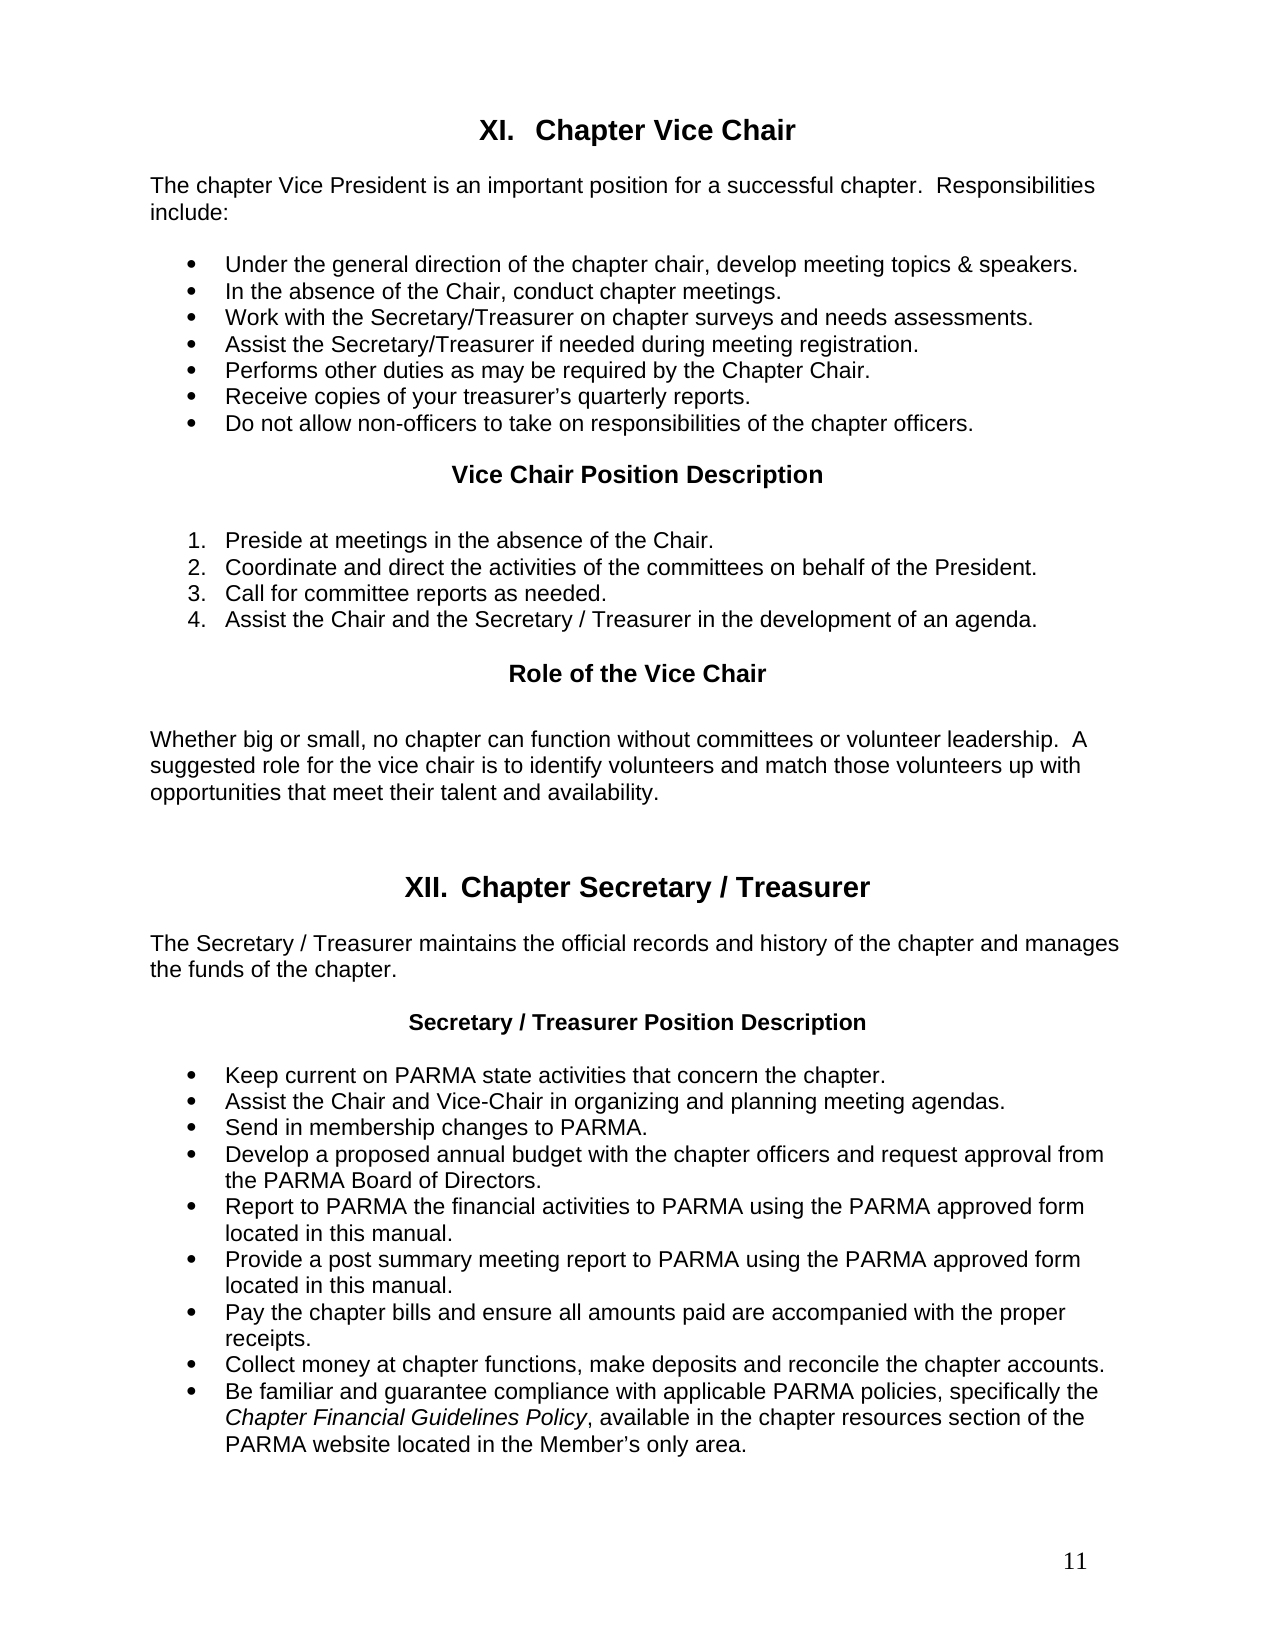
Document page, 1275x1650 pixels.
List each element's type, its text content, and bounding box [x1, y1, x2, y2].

list Assist the Chair and Vice-Chair in organizing and planning meeting agendas. [187, 1088, 1125, 1114]
title Chapter Vice Chair [150, 112, 1125, 146]
list Performs other duties as may be required by the Chapter Chair. [187, 357, 1125, 383]
text Secretary / Treasurer Position Description [150, 1009, 1125, 1035]
text Role of the Vice Chair [150, 659, 1125, 688]
text Whether big or small, no chapter can function without committees or volunteer leadership. A suggested role for the vice chair is to identify volunteers and match those volunteers up with opportunities that meet their talent and availability. [150, 726, 1125, 805]
list Call for committee reports as needed. [187, 580, 1125, 606]
list In the absence of the Chair, conduct chapter meetings. [187, 278, 1125, 304]
list Collect money at chapter functions, make deposits and reconcile the chapter accounts. [187, 1351, 1125, 1378]
list Be familiar and guarantee compliance with applicable PARMA policies, specifically the Chapter Financial Guidelines Policy, available in the chapter resources section of the PARMA website located in the Member’s only area. [187, 1378, 1125, 1457]
list Pay the chapter bills and ensure all amounts paid are accompanied with the proper receipts. [187, 1299, 1125, 1351]
list Assist the Chair and the Secretary / Treasurer in the development of an agenda. [187, 606, 1125, 632]
list Assist the Secretary/Treasurer if needed during meeting registration. [187, 331, 1125, 357]
text The chapter Vice President is an important position for a successful chapter. Responsibilities include: [150, 172, 1125, 225]
list Do not allow non-officers to take on responsibilities of the chapter officers. [187, 409, 1125, 436]
list Coordinate and direct the activities of the committees on behalf of the President. [187, 553, 1125, 580]
title Chapter Secretary / Treasurer [150, 870, 1125, 903]
text Vice Chair Position Description [150, 460, 1125, 489]
list Work with the Secretary/Treasurer on chapter surveys and needs assessments. [187, 304, 1125, 331]
list Preside at meetings in the absence of the Chair. [187, 527, 1125, 553]
list Provide a post summary meeting report to PARMA using the PARMA approved form located in this manual. [187, 1246, 1125, 1299]
list Under the general direction of the chapter chair, develop meeting topics & speakers. [187, 251, 1125, 278]
list Develop a proposed annual budget with the chapter officers and request approval from the PARMA Board of Directors. [187, 1141, 1125, 1193]
list Report to PARMA the financial activities to PARMA using the PARMA approved form located in this manual. [187, 1193, 1125, 1246]
list Send in membership changes to PARMA. [187, 1114, 1125, 1141]
list Receive copies of your treasurer’s quarterly reports. [187, 383, 1125, 409]
text The Secretary / Treasurer maintains the official records and history of the chapter and manages the funds of the chapter. [150, 930, 1125, 982]
list Keep current on PARMA state activities that concern the chapter. [187, 1062, 1125, 1088]
